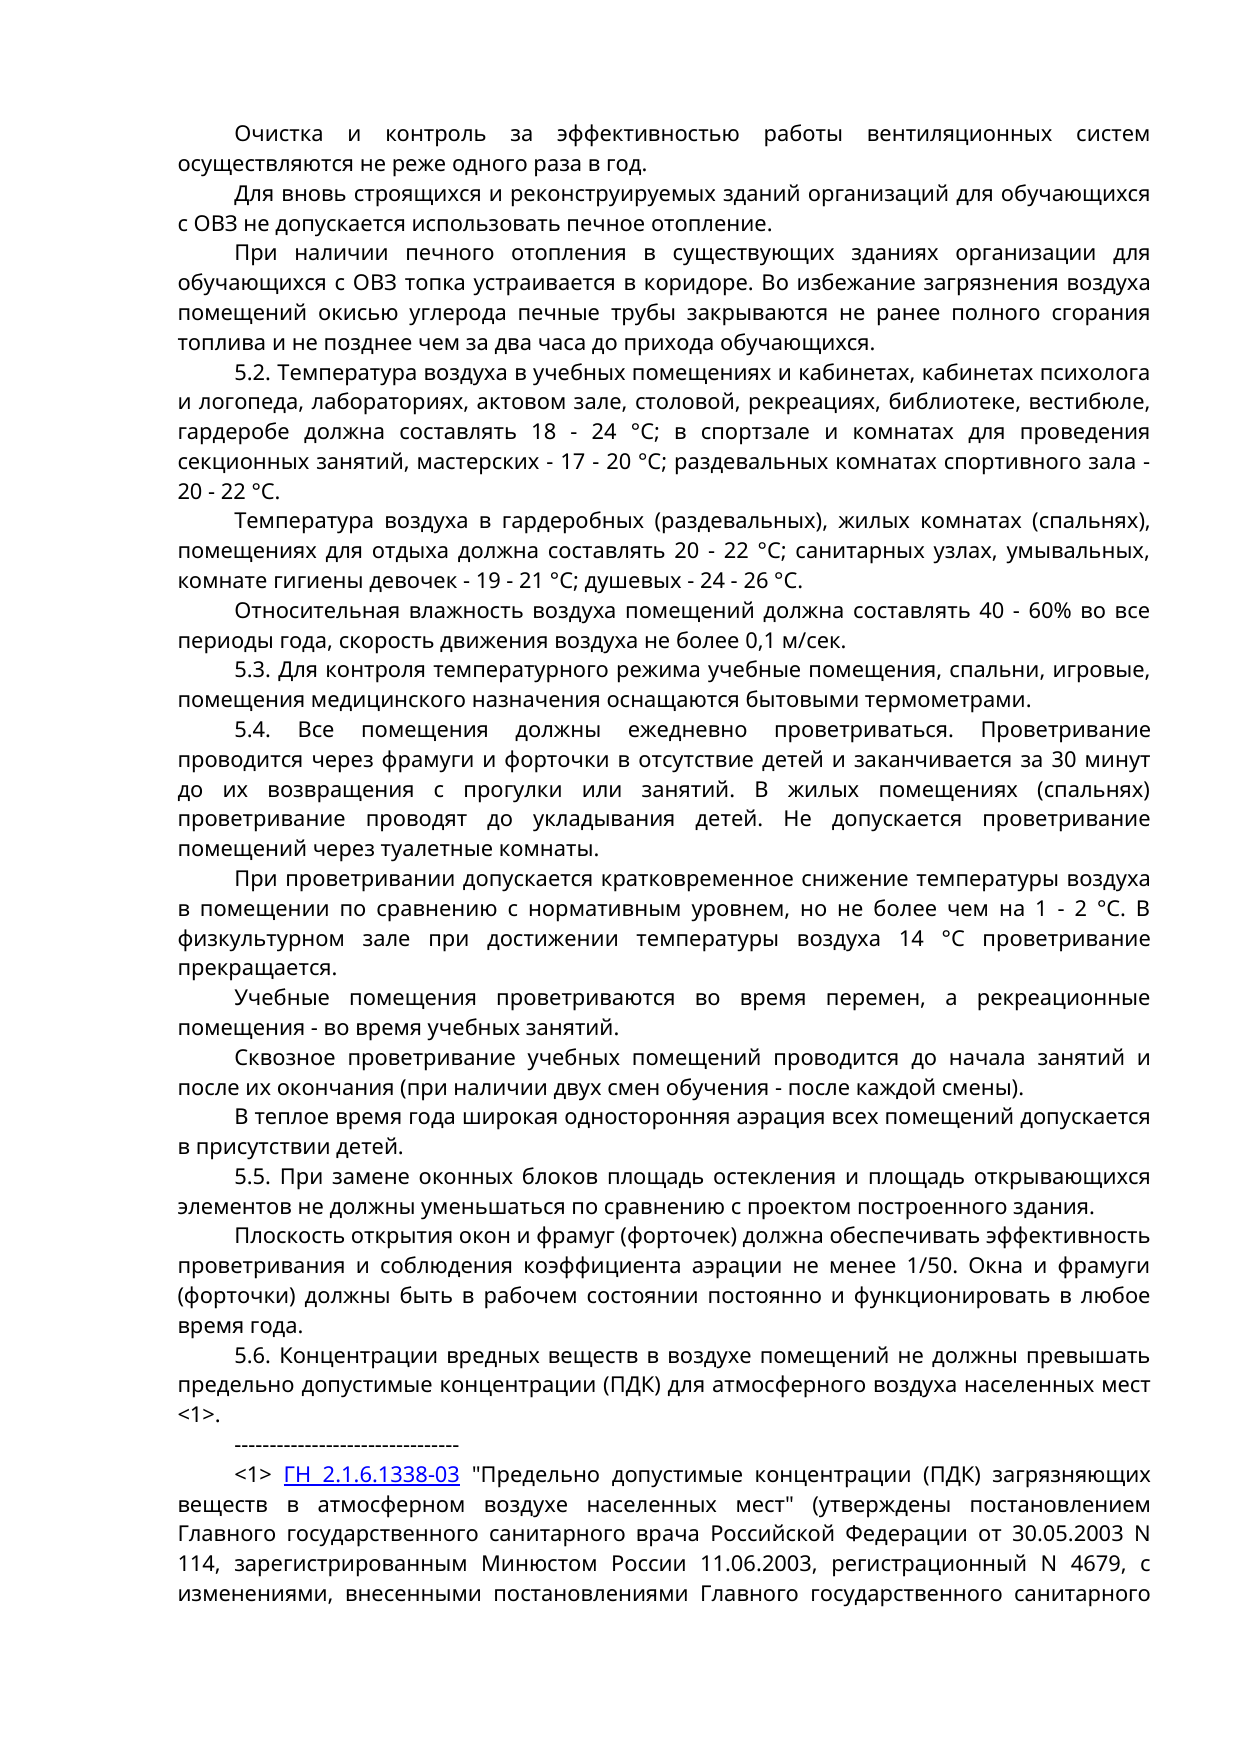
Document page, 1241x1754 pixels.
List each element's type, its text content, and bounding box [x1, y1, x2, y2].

text 5.3. Для контроля температурного режима учебные помещения, спальни, игровые, помещения медицинского назначения оснащаются бытовыми термометрами. [177, 654, 1152, 714]
text 5.6. Концентрации вредных веществ в воздухе помещений не должны превышать предельно допустимые концентрации (ПДК) для атмосферного воздуха населенных мест <1>. [177, 1339, 1152, 1429]
text Очистка и контроль за эффективностью работы вентиляционных систем осуществляются не реже одного раза в год. [177, 118, 1152, 178]
text Температура воздуха в гардеробных (раздевальных), жилых комнатах (спальнях), помещениях для отдыха должна составлять 20 - 22 °C; санитарных узлах, умывальных, комнате гигиены девочек - 19 - 21 °C; душевых - 24 - 26 °C. [177, 505, 1152, 595]
text 5.2. Температура воздуха в учебных помещениях и кабинетах, кабинетах психолога и логопеда, лабораториях, актовом зале, столовой, рекреациях, библиотеке, вестибюле, гардеробе должна составлять 18 - 24 °C; в спортзале и комнатах для проведения секционных занятий, мастерских - 17 - 20 °C; раздевальных комнатах спортивного зала - 20 - 22 °C. [177, 356, 1152, 505]
text -------------------------------- [177, 1429, 1152, 1459]
text Сквозное проветривание учебных помещений проводится до начала занятий и после их окончания (при наличии двух смен обучения - после каждой смены). [177, 1042, 1152, 1101]
text 5.4. Все помещения должны ежедневно проветриваться. Проветривание проводится через фрамуги и форточки в отсутствие детей и заканчивается за 30 минут до их возвращения с прогулки или занятий. В жилых помещениях (спальнях) проветривание проводят до укладывания детей. Не допускается проветривание помещений через туалетные комнаты. [177, 714, 1152, 863]
text Для вновь строящихся и реконструируемых зданий организаций для обучающихся с ОВЗ не допускается использовать печное отопление. [177, 178, 1152, 237]
text Относительная влажность воздуха помещений должна составлять 40 - 60% во все периоды года, скорость движения воздуха не более 0,1 м/сек. [177, 595, 1152, 654]
text При наличии печного отопления в существующих зданиях организации для обучающихся с ОВЗ топка устраивается в коридоре. Во избежание загрязнения воздуха помещений окисью углерода печные трубы закрываются не ранее полного сгорания топлива и не позднее чем за два часа до прихода обучающихся. [177, 237, 1152, 356]
text 5.5. При замене оконных блоков площадь остекления и площадь открывающихся элементов не должны уменьшаться по сравнению с проектом построенного здания. [177, 1161, 1152, 1220]
text В теплое время года широкая односторонняя аэрация всех помещений допускается в присутствии детей. [177, 1101, 1152, 1161]
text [177, 1459, 1152, 1608]
text Плоскость открытия окон и фрамуг (форточек) должна обеспечивать эффективность проветривания и соблюдения коэффициента аэрации не менее 1/50. Окна и фрамуги (форточки) должны быть в рабочем состоянии постоянно и функционировать в любое время года. [177, 1220, 1152, 1339]
text При проветривании допускается кратковременное снижение температуры воздуха в помещении по сравнению с нормативным уровнем, но не более чем на 1 - 2 °C. В физкультурном зале при достижении температуры воздуха 14 °C проветривание прекращается. [177, 863, 1152, 982]
text Учебные помещения проветриваются во время перемен, а рекреационные помещения - во время учебных занятий. [177, 982, 1152, 1042]
